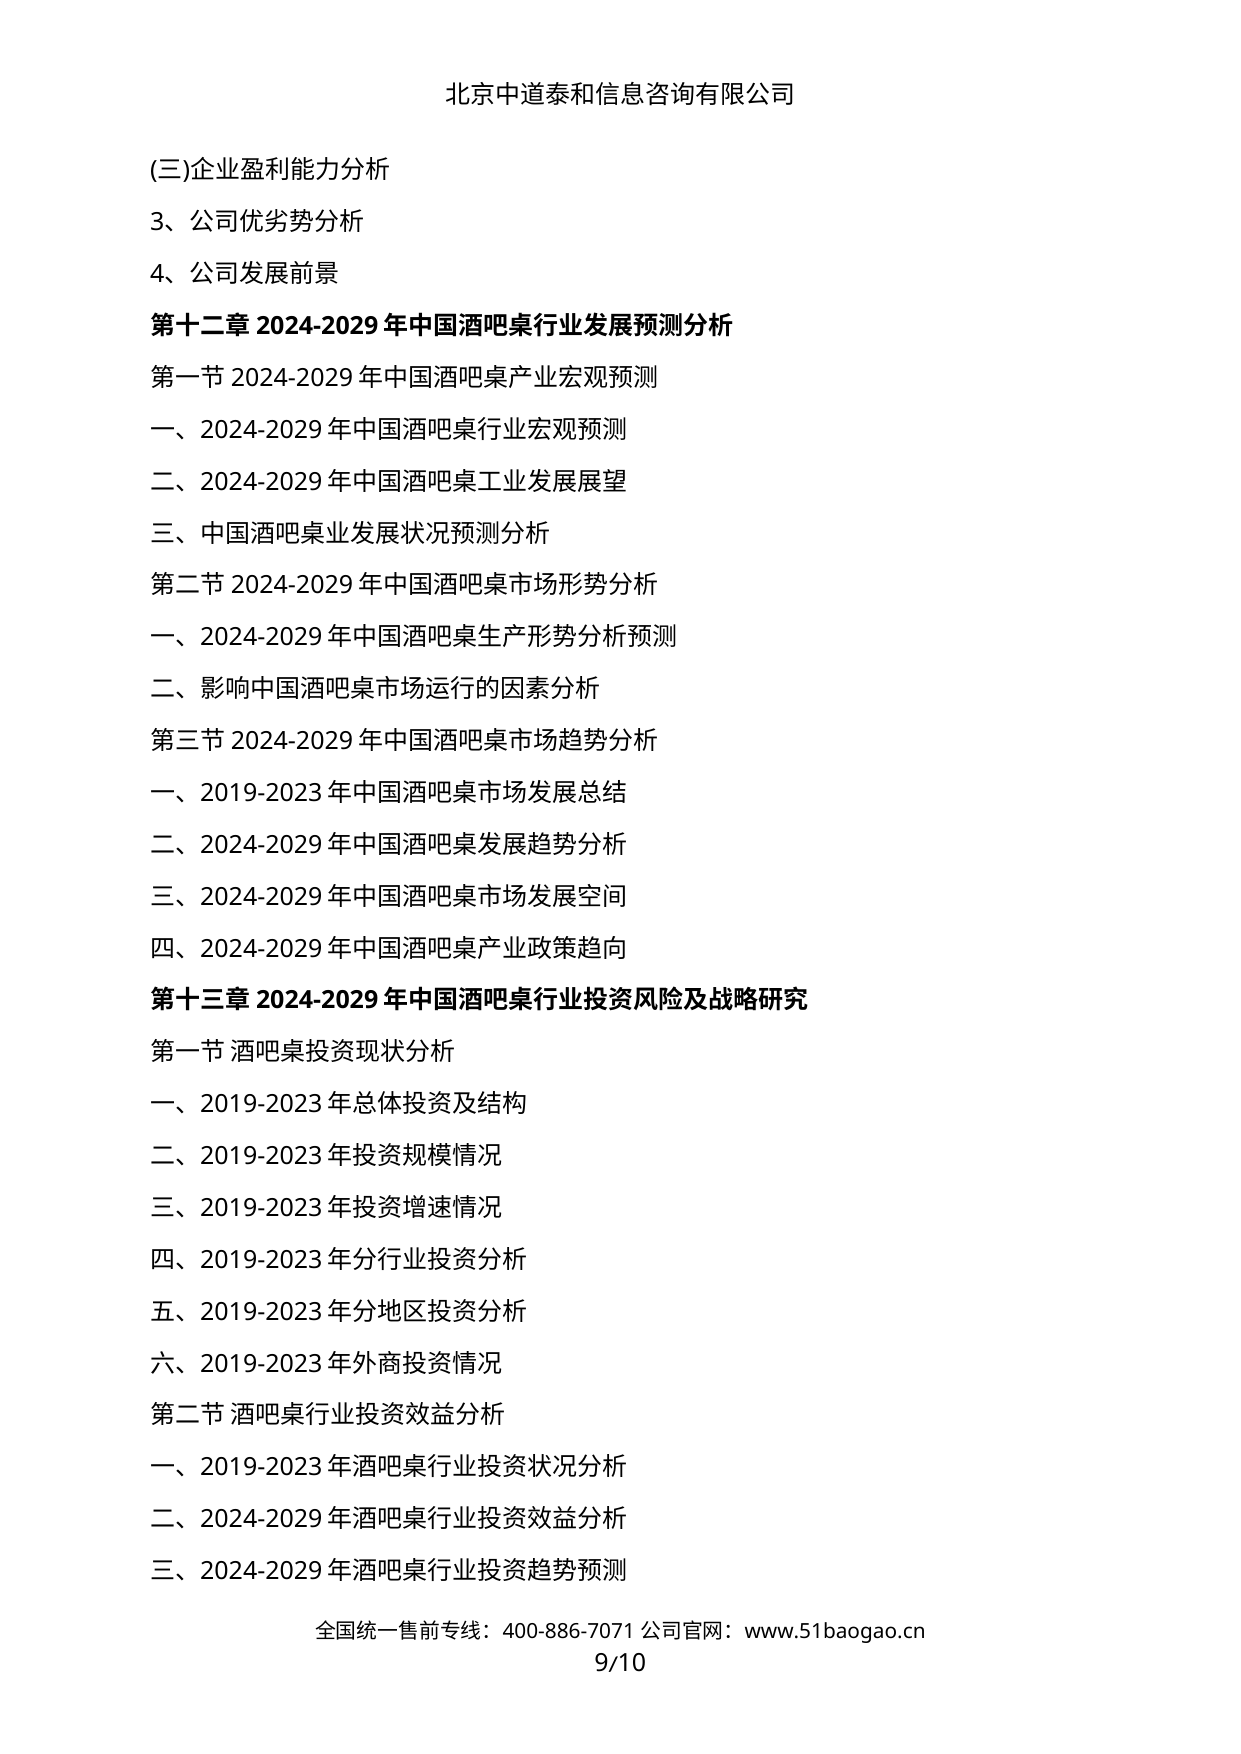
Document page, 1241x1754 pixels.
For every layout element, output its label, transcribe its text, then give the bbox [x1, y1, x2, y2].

text 第三节 2024-2029年中国酒吧桌市场趋势分析 [150, 721, 1090, 757]
text 二、影响中国酒吧桌市场运行的因素分析 [150, 669, 1090, 705]
text 二、2024-2029年中国酒吧桌发展趋势分析 [150, 824, 1090, 861]
text 三、2024-2029年酒吧桌行业投资趋势预测 [150, 1551, 1090, 1587]
text 一、2019-2023年中国酒吧桌市场发展总结 [150, 772, 1090, 809]
text 一、2024-2029年中国酒吧桌生产形势分析预测 [150, 617, 1090, 653]
text 六、2019-2023年外商投资情况 [150, 1343, 1090, 1379]
text 二、2019-2023年投资规模情况 [150, 1136, 1090, 1172]
text 4、公司发展前景 [150, 254, 1090, 290]
text 四、2024-2029年中国酒吧桌产业政策趋向 [150, 928, 1090, 964]
text 三、中国酒吧桌业发展状况预测分析 [150, 513, 1090, 549]
text 四、2019-2023年分行业投资分析 [150, 1239, 1090, 1276]
text 第一节 酒吧桌投资现状分析 [150, 1032, 1090, 1068]
text 一、2019-2023年酒吧桌行业投资状况分析 [150, 1447, 1090, 1483]
text 五、2019-2023年分地区投资分析 [150, 1291, 1090, 1327]
text 第十三章 2024-2029年中国酒吧桌行业投资风险及战略研究 [150, 980, 1090, 1016]
text 三、2024-2029年中国酒吧桌市场发展空间 [150, 876, 1090, 912]
text 三、2019-2023年投资增速情况 [150, 1187, 1090, 1224]
text 第一节 2024-2029年中国酒吧桌产业宏观预测 [150, 357, 1090, 394]
text 第二节 2024-2029年中国酒吧桌市场形势分析 [150, 565, 1090, 601]
text 二、2024-2029年酒吧桌行业投资效益分析 [150, 1499, 1090, 1535]
text 第二节 酒吧桌行业投资效益分析 [150, 1395, 1090, 1431]
text (三)企业盈利能力分析 [150, 150, 1090, 186]
text 一、2024-2029年中国酒吧桌行业宏观预测 [150, 409, 1090, 446]
text 二、2024-2029年中国酒吧桌工业发展展望 [150, 461, 1090, 497]
text 一、2019-2023年总体投资及结构 [150, 1084, 1090, 1120]
text 3、公司优劣势分析 [150, 202, 1090, 238]
text 第十二章 2024-2029年中国酒吧桌行业发展预测分析 [150, 306, 1090, 342]
